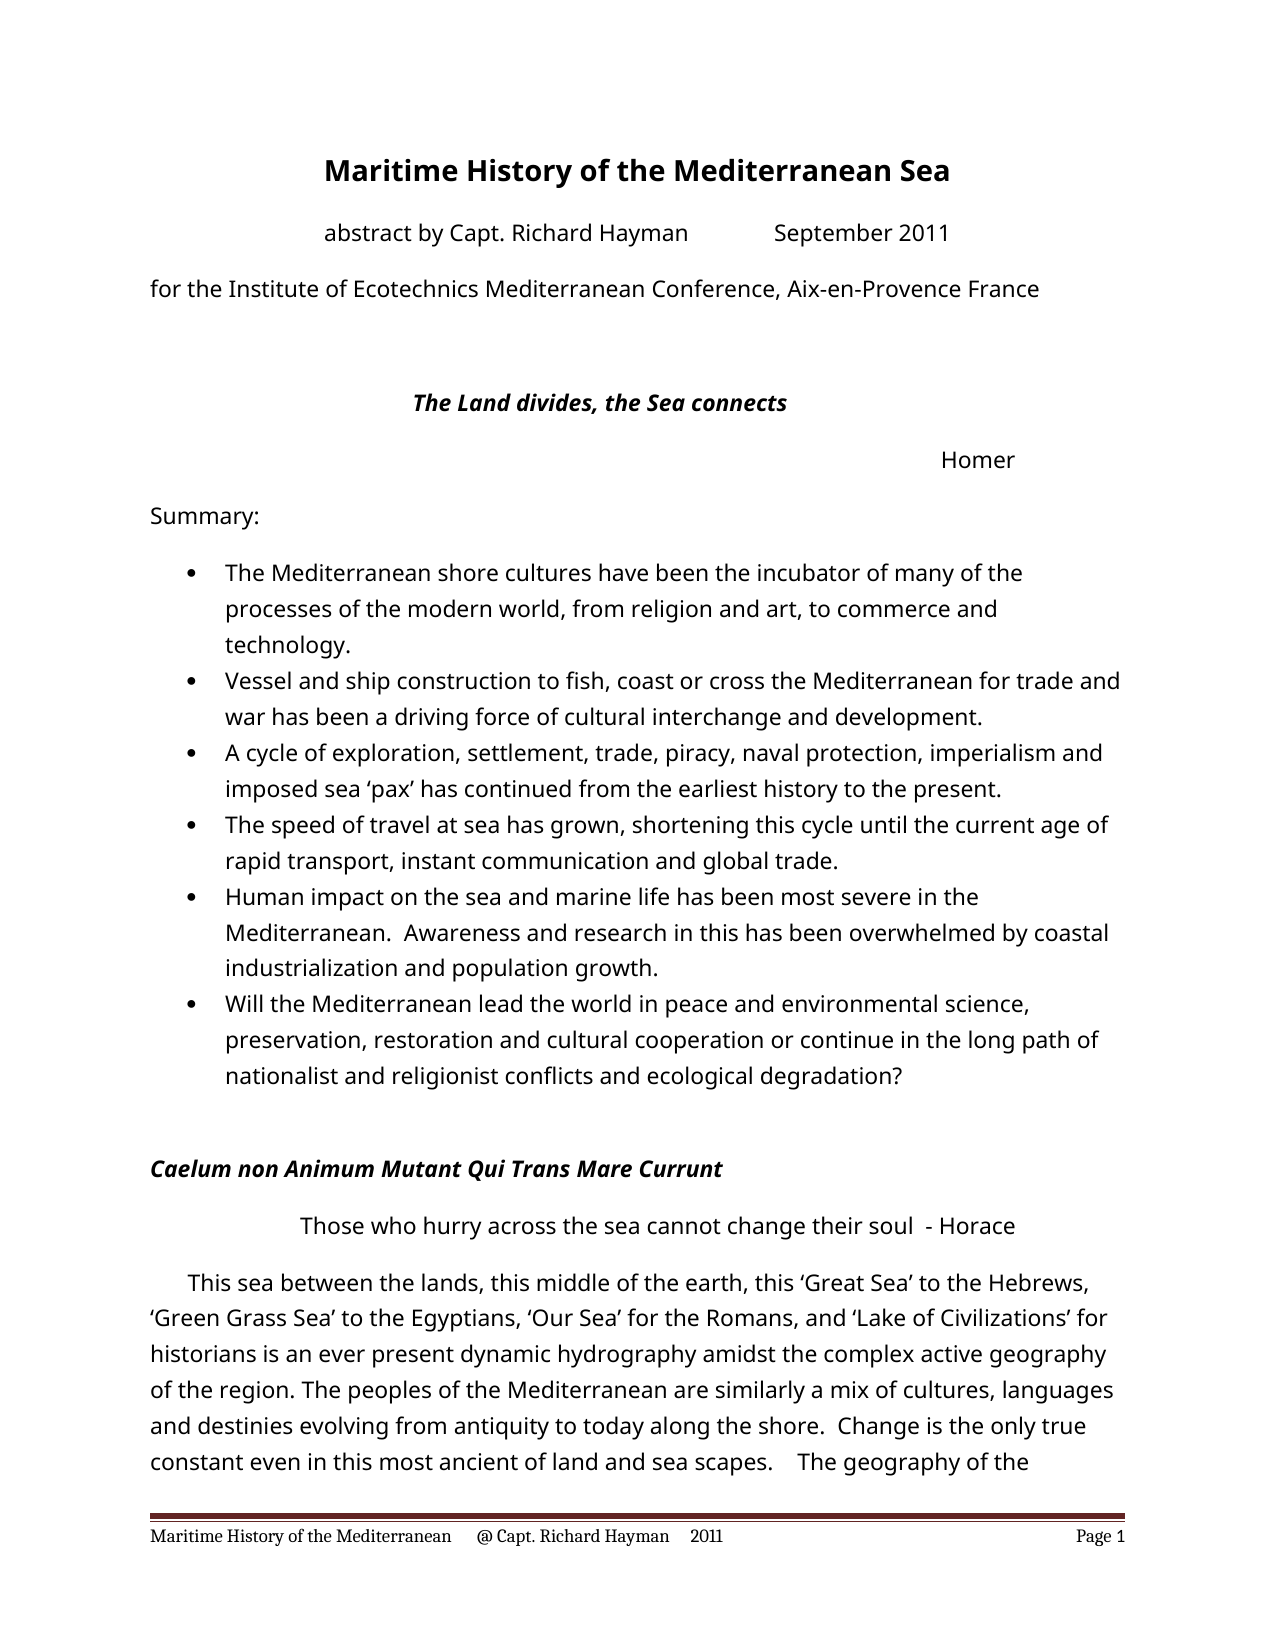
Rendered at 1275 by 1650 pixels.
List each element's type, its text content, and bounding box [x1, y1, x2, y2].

text Caelum non Animum Mutant Qui Trans Mare Currunt [150, 1153, 1125, 1184]
list The speed of travel at sea has grown, shortening this cycle until the current age of rapid transport, instant communication and global trade. [187, 809, 1125, 876]
text Summary: [150, 500, 1125, 532]
text The Land divides, the Sea connects [150, 387, 1125, 418]
text Maritime History of the Mediterranean Sea [150, 150, 1125, 190]
list The Mediterranean shore cultures have been the incubator of many of the processes of the modern world, from religion and art, to commerce and technology. [187, 557, 1125, 660]
text abstract by Capt. Richard Hayman September 2011 [150, 216, 1125, 248]
list Vessel and ship construction to fish, coast or cross the Mediterranean for trade and war has been a driving force of cultural interchange and development. [187, 665, 1125, 732]
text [150, 1266, 1125, 1477]
list A cycle of exploration, settlement, trade, piracy, naval protection, imperialism and imposed sea ‘pax’ has continued from the earliest history to the present. [187, 737, 1125, 804]
list Human impact on the sea and marine life has been most severe in the Mediterranean. Awareness and research in this has been overwhelmed by coastal industrialization and population growth. [187, 881, 1125, 984]
text Those who hurry across the sea cannot change their soul - Horace [150, 1210, 1125, 1241]
text for the Institute of Ecotechnics Mediterranean Conference, Aix-en-Provence France [150, 273, 1125, 304]
text Homer [750, 443, 1125, 475]
list Will the Mediterranean lead the world in peace and environmental science, preservation, restoration and cultural cooperation or continue in the long path of nationalist and religionist conflicts and ecological degradation? [187, 988, 1125, 1091]
